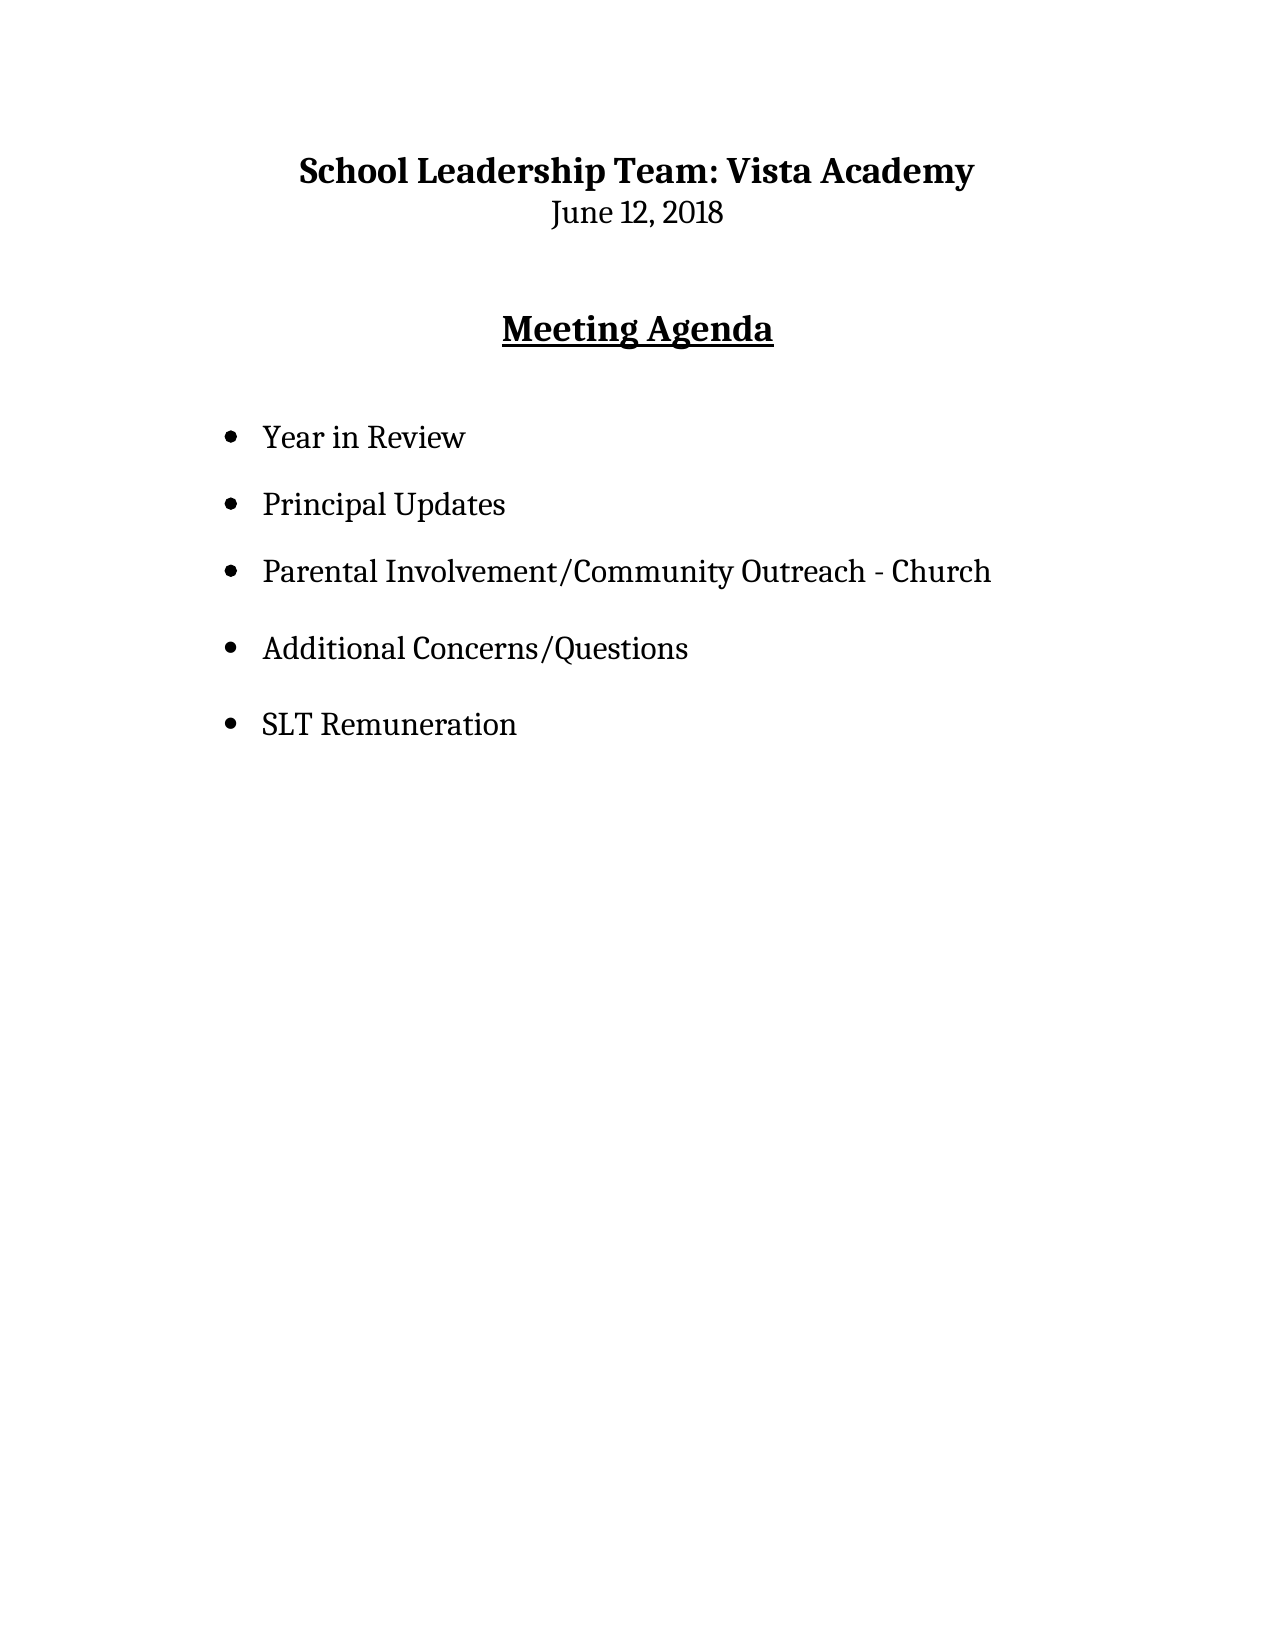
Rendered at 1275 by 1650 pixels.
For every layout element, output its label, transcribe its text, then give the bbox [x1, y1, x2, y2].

text Meeting Agenda [187, 308, 1087, 351]
list Year in Review [225, 418, 1087, 485]
text June 12, 2018 [187, 193, 1087, 231]
text School Leadership Team: Vista Academy [187, 150, 1087, 193]
list SLT Remuneration [225, 706, 1087, 744]
list Parental Involvement/Community Outreach - Church [225, 552, 1087, 591]
list Principal Updates [225, 485, 1087, 552]
list Additional Concerns/Questions [225, 629, 1087, 667]
